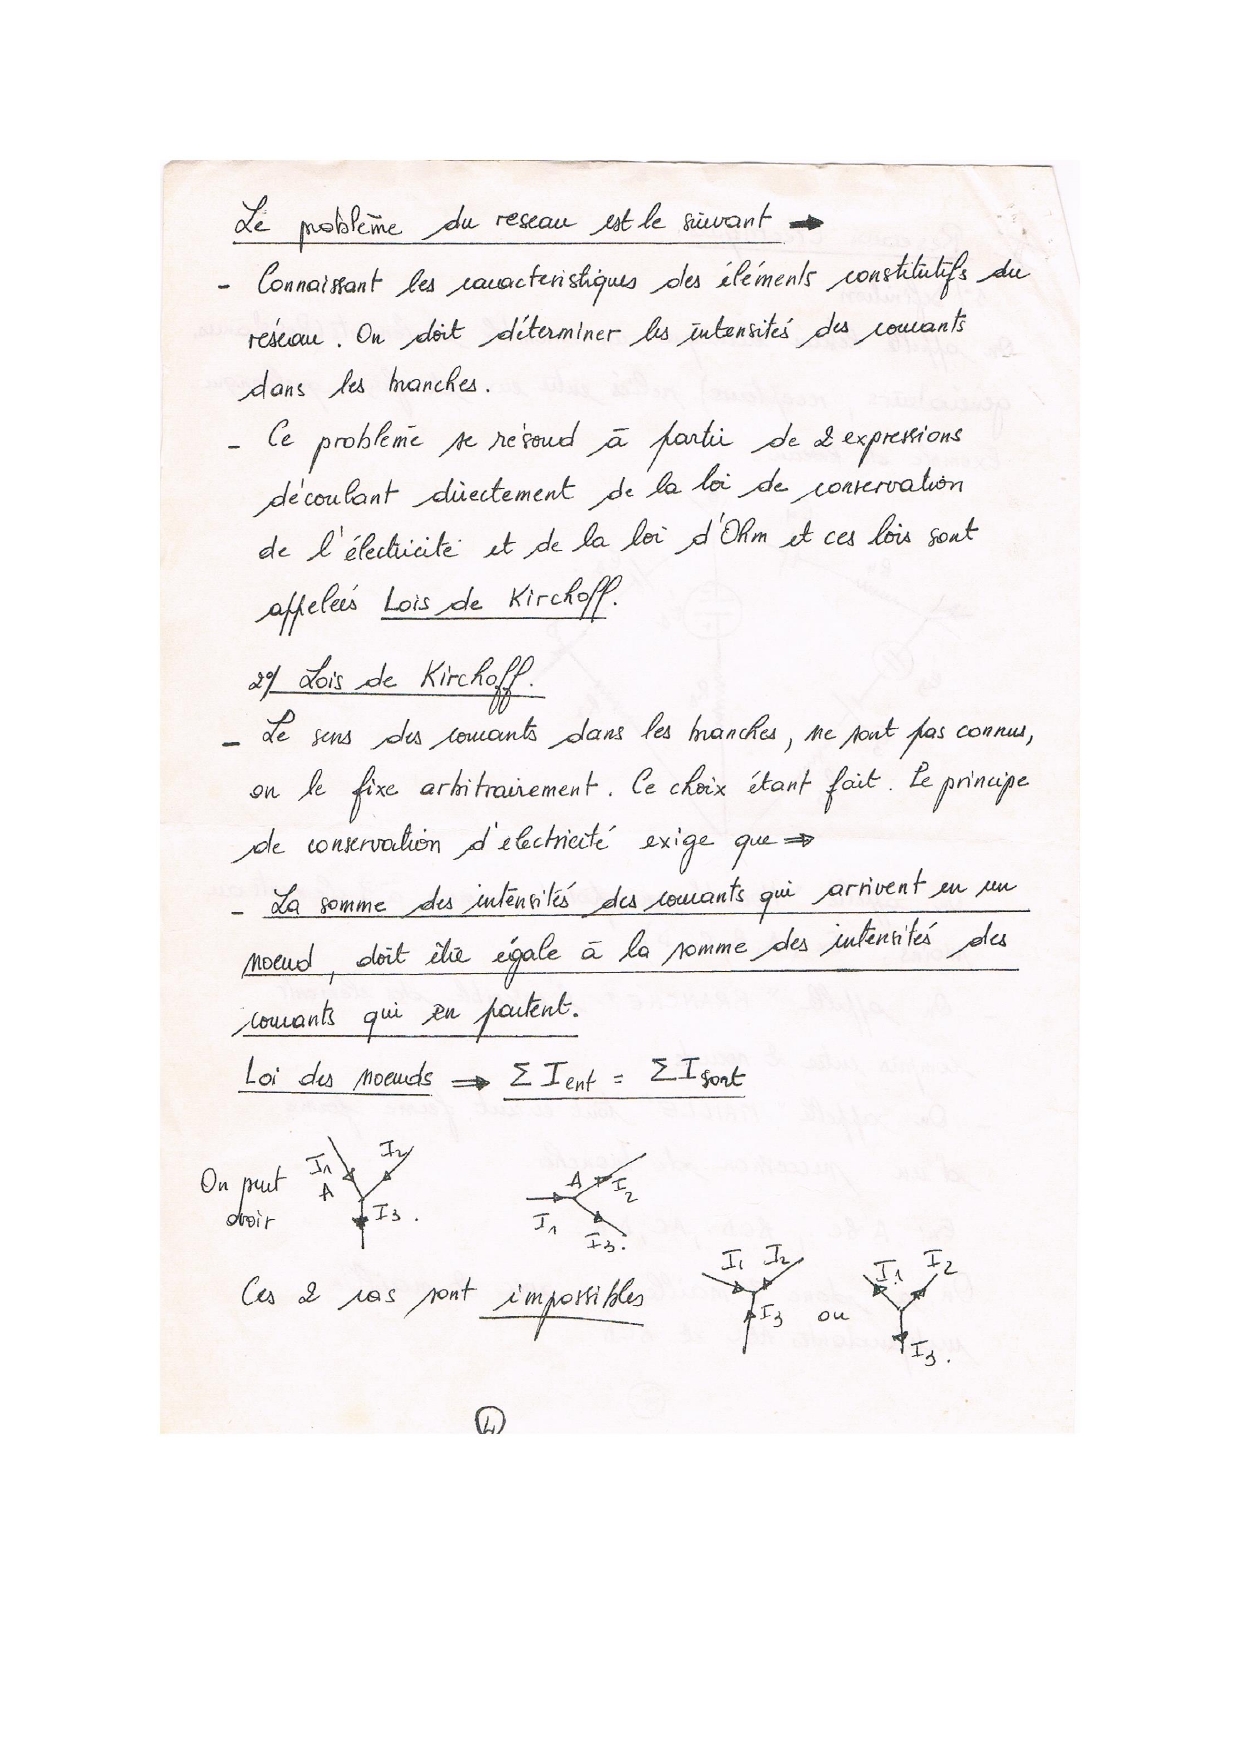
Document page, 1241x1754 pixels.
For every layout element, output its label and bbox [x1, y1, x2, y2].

picture [147, 147, 1093, 1447]
